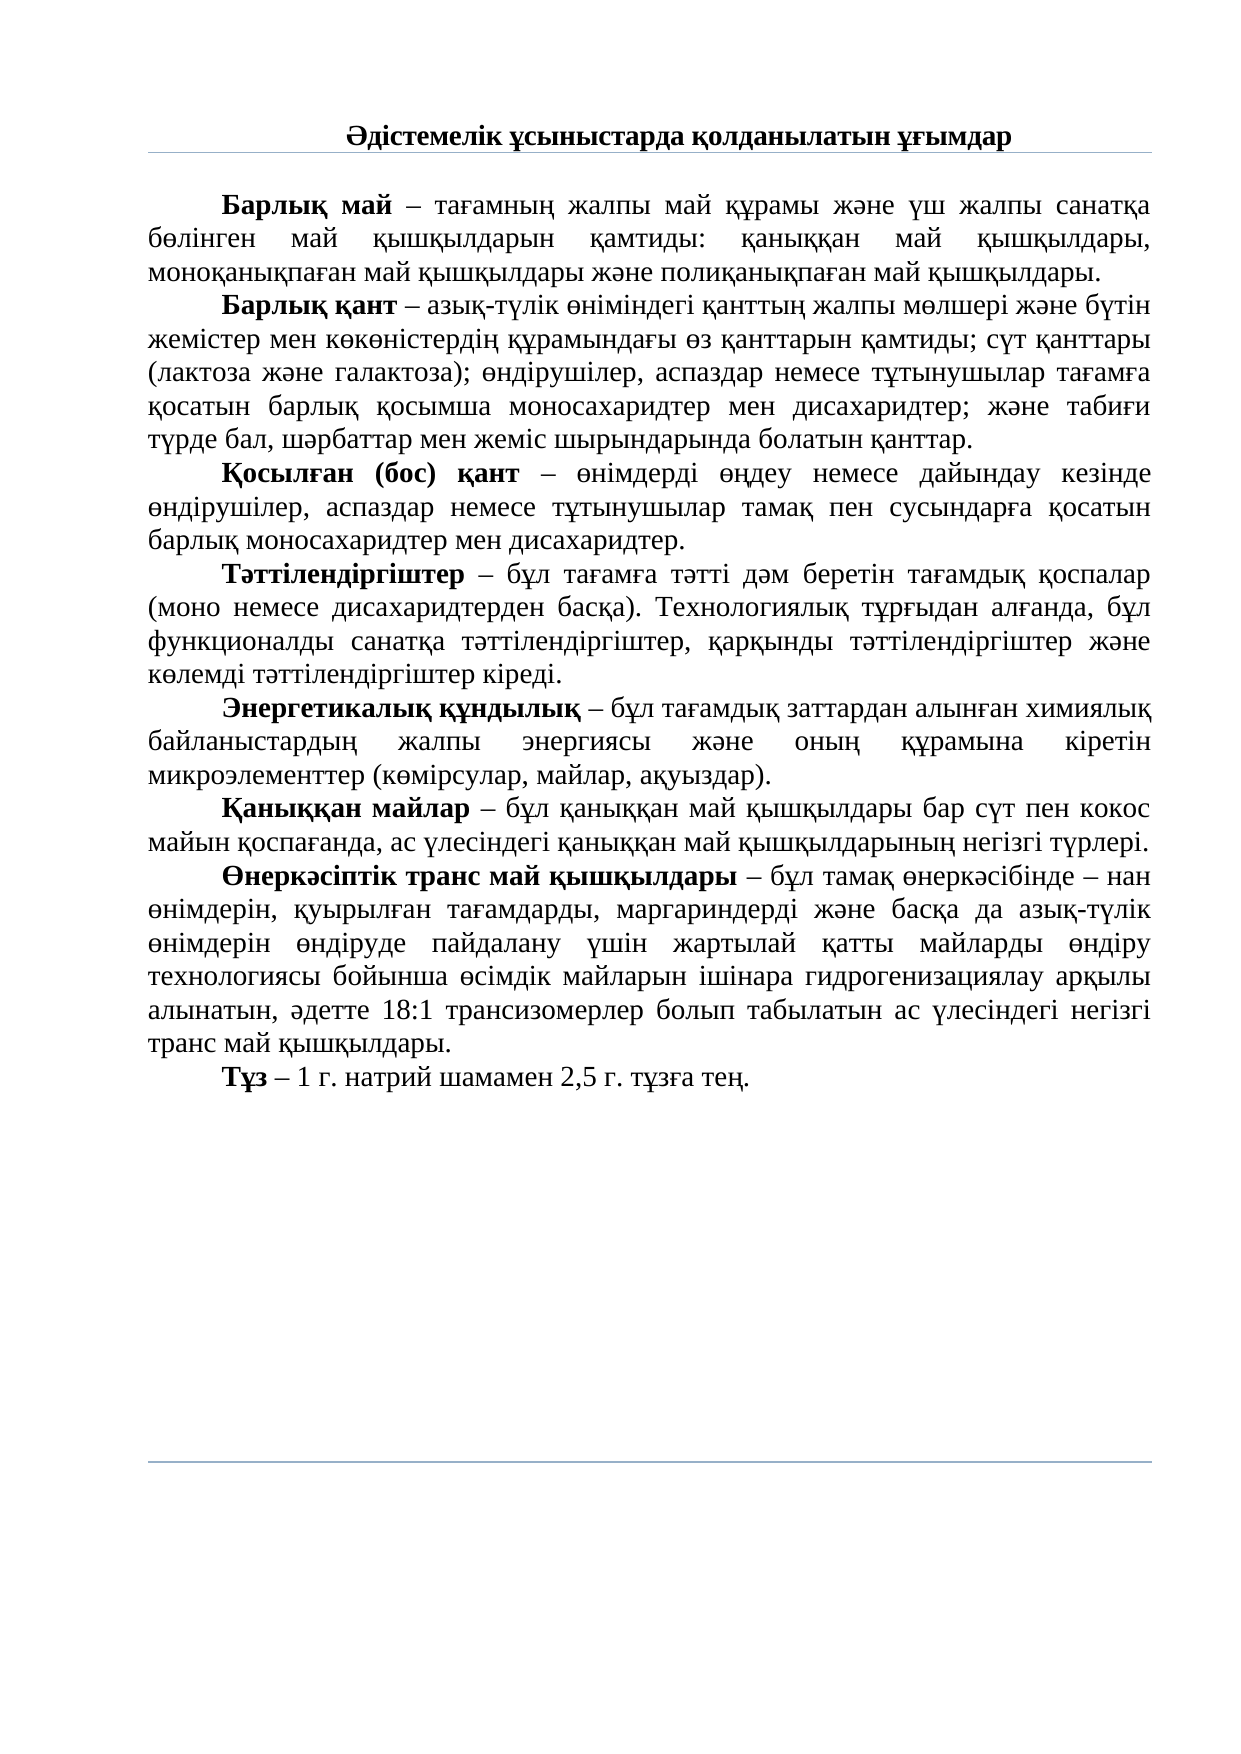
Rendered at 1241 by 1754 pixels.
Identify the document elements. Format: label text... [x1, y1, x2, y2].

text Тәттілендіргіштер – бұл тағамға тәтті дәм беретін тағамдық қоспалар (моно немесе дисахаридтерден басқа). Технологиялық тұрғыдан алғанда, бұл функционалды санатқа тәттілендіргіштер, қарқынды тәттілендіргіштер және көлемді тәттілендіргіштер кіреді. [148, 556, 1152, 690]
text Қаныққан майлар – бұл қаныққан май қышқылдары бар сүт пен кокос майын қоспағанда, ас үлесіндегі қаныққан май қышқылдарының негізгі түрлері. [148, 791, 1152, 858]
text Тұз – 1 г. натрий шамамен 2,5 г. тұзға тең. [148, 1059, 1152, 1092]
text Энергетикалық құндылық – бұл тағамдық заттардан алынған химиялық байланыстардың жалпы энергиясы және оның құрамына кіретін микроэлементтер (көмірсулар, майлар, ақуыздар). [148, 690, 1152, 791]
text Өнеркәсіптік транс май қышқылдары – бұл тамақ өнеркәсібінде – нан өнімдерін, қуырылған тағамдарды, маргариндерді және басқа да азық-түлік өнімдерін өндіруде пайдалану үшін жартылай қатты майларды өндіру технологиясы бойынша өсімдік майларын ішінара гидрогенизациялау арқылы алынатын, әдетте 18:1 трансизомерлер болып табылатын ас үлесіндегі негізгі транс май қышқылдары. [148, 858, 1152, 1059]
text Барлық май – тағамның жалпы май құрамы және үш жалпы санатқа бөлінген май қышқылдарын қамтиды: қаныққан май қышқылдары, моноқанықпаған май қышқылдары және полиқанықпаған май қышқылдары. [148, 187, 1152, 287]
text Барлық қант – азық-түлік өніміндегі қанттың жалпы мөлшері және бүтін жемістер мен көкөністердің құрамындағы өз қанттарын қамтиды; сүт қанттары (лактоза және галактоза); өндірушілер, аспаздар немесе тұтынушылар тағамға қосатын барлық қосымша моносахаридтер мен дисахаридтер; және табиғи түрде бал, шәрбаттар мен жеміс шырындарында болатын қанттар. [148, 287, 1152, 455]
text Әдістемелік ұсыныстарда қолданылатын ұғымдар [148, 118, 1152, 152]
text Қосылған (бос) қант – өнімдерді өңдеу немесе дайындау кезінде өндірушілер, аспаздар немесе тұтынушылар тамақ пен сусындарға қосатын барлық моносахаридтер мен дисахаридтер. [148, 455, 1152, 556]
